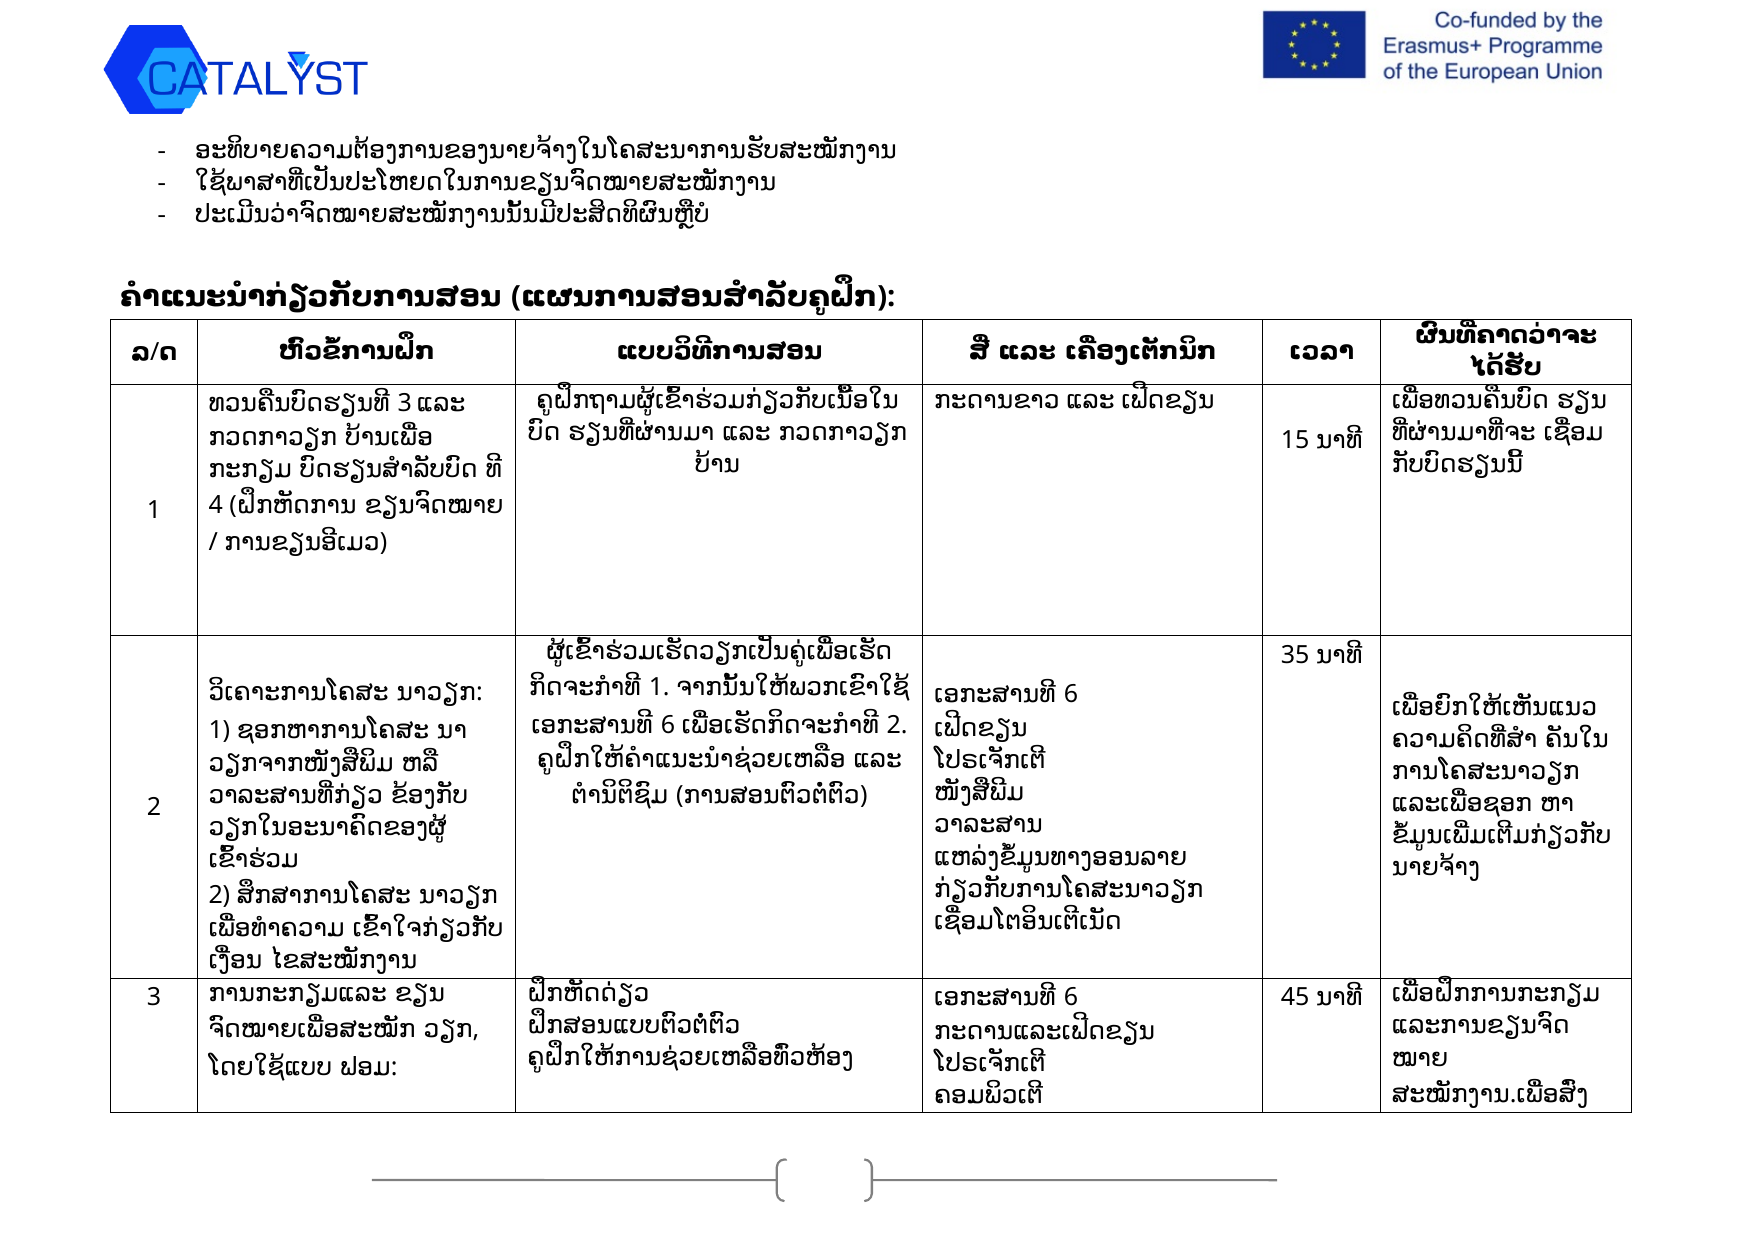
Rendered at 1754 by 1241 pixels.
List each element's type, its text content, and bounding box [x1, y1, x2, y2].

list ປະເມີນວ່າຈົດໝາຍສະໝັກງານນັ້ນມີປະສິດທິຜົນຫຼືບໍ [157, 199, 1529, 229]
table_cell ກະດານຂາວ ແລະ ເຟີດຂຽນ [923, 385, 1262, 635]
table_cell ເພື່ອຍົກໃຫ້ເຫັນແນວຄວາມຄິດທີ່ສຳ ຄັນໃນການໂຄສະນາວຽກ ແລະເພື່ອຊອກ ຫາຂໍ້ມູນເພີ່ມເຕີມກ່ຽວກັບນາຍຈ້າງ [1381, 636, 1631, 977]
table_cell ທວນຄືນບົດຮຽນທີ 3ແລະ ກວດກາວຽກ ບ້ານເພື່ອກະກຽມ ບົດຮຽນສຳລັບບົດ ທີ 4 (ຝຶກຫັດການ ຂຽນຈົດໝາຍ / ການຂຽນອີເມວ) [198, 385, 515, 635]
list ອະທິບາຍຄວາມຕ້ອງການຂອງນາຍຈ້າງໃນໂຄສະນາການຮັບສະໝັກງານ [157, 135, 1529, 164]
table_cell ການກະກຽມແລະ ຂຽນ ຈົດໝາຍເພື່ອສະໝັກ ວຽກ, ໂດຍໃຊ້ແບບ ຟອມ: europass.cedefop.europa.eu/editors/en/cl/compose [198, 979, 515, 1112]
table_cell ວິເຄາະການໂຄສະ ນາວຽກ: 1) ຊອກຫາການໂຄສະ ນາວຽກຈາກໜັງສືພິມ ຫລືວາລະສານທີ່ກ່ຽວ ຂ້ອງກັບວຽກໃນອະນາຄົດຂອງຜູ້ເຂົ້າຮ່ວມ 2) ສຶກສາການໂຄສະ ນາວຽກ ເພື່ອທຳຄວາມ ເຂົ້າໃຈກ່ຽວກັບເງື່ອນ ໄຂສະໝັກງານ [198, 636, 515, 977]
table_cell ເພື່ອຝຶກການກະກຽມ ແລະການຂຽນຈົດ ໝາຍ ສະໝັກງານ.ເພື່ອສົ່ງຈົດໝາຍ ສະບັບສົມບູນ [1381, 979, 1631, 1112]
table_cell 2 [111, 636, 197, 977]
table_header ລ/ດ [111, 320, 197, 384]
table_cell ເພື່ອທວນຄືນບົດ ຮຽນທີ່ຜ່ານມາທີ່ຈະ ເຊື່ອມກັບບົດຮຽນນີ້ [1381, 385, 1631, 635]
table_header ແບບວິທີການສອນ [516, 320, 922, 384]
picture [103, 25, 368, 114]
table_cell ຄູຝຶກຖາມຜູ້ເຂົ້າຮ່ວມກ່ຽວກັບເນື້ອໃນບົດ ຮຽນທີ່ຜ່ານມາ ແລະ ກວດກາວຽກບ້ານ [516, 385, 922, 635]
table_cell ຜູ້ເຂົ້າຮ່ວມເຮັດວຽກເປັນຄູ່ເພື່ອເຮັດກິດຈະກຳທີ 1. ຈາກນັ້ນໃຫ້ພວກເຂົາໃຊ້ ເອກະສານທີ 6 ເພື່ອເຮັດກິດຈະກຳທີ 2. ຄູຝຶກໃຫ້ຄຳແນະນຳຊ່ວຍເຫລືອ ແລະ ຕຳນິຕິຊົມ (ການສອນຕົວຕໍ່ຕົວ) [516, 636, 922, 977]
table_header ຫົວຂໍ້ການຝຶກ [198, 320, 515, 384]
table_cell 35 ນາທີ [1263, 636, 1380, 977]
table_cell 15 ນາທີ [1263, 385, 1380, 635]
table_header ສື່ ແລະ ເຄື່ອງເຕັກນິກ [923, 320, 1262, 384]
table_cell ຝຶກຫັດດ່ຽວ ຝຶກສອນແບບຕົວຕໍ່ຕົວ ຄູຝຶກໃຫ້ການຊ່ວຍເຫລືອທົ່ວຫ້ອງ [516, 979, 922, 1112]
table_header ຜົນທີ່ຄາດວ່າຈະໄດ້ຮັບ [1381, 320, 1631, 384]
table_cell 45 ນາທີ [1263, 979, 1380, 1112]
picture [1242, 0, 1620, 98]
table_cell 3 [111, 979, 197, 1112]
table_cell ເອກະສານທີ 6 ເຟີດຂຽນ ໂປຣເຈັກເຕີ ໜັງສືພີມ ວາລະສານ ແຫລ່ງຂໍ້ມູນທາງອອນລາຍກ່ຽວກັບການໂຄສະນາວຽກ ເຊື່ອມໂຕອິນເຕີເນັດ [923, 636, 1262, 977]
table_cell 1 [111, 385, 197, 635]
table_header ເວລາ [1263, 320, 1380, 384]
list ໃຊ້ພາສາທີ່ເປັນປະໂຫຍດໃນການຂຽນຈົດໝາຍສະໝັກງານ [157, 167, 1529, 196]
table_cell ເອກະສານທີ 6 ກະດານແລະເຟີດຂຽນ ໂປຣເຈັກເຕີ ຄອມພິວເຕີ ເຊື່ອມຕໍ່ອິນເຕີເນັດ [923, 979, 1262, 1112]
text ຄຳແນະນຳກ່ຽວກັບການສອນ (ແຜນການສອນສຳລັບຄູຝຶກ): [120, 275, 1529, 315]
